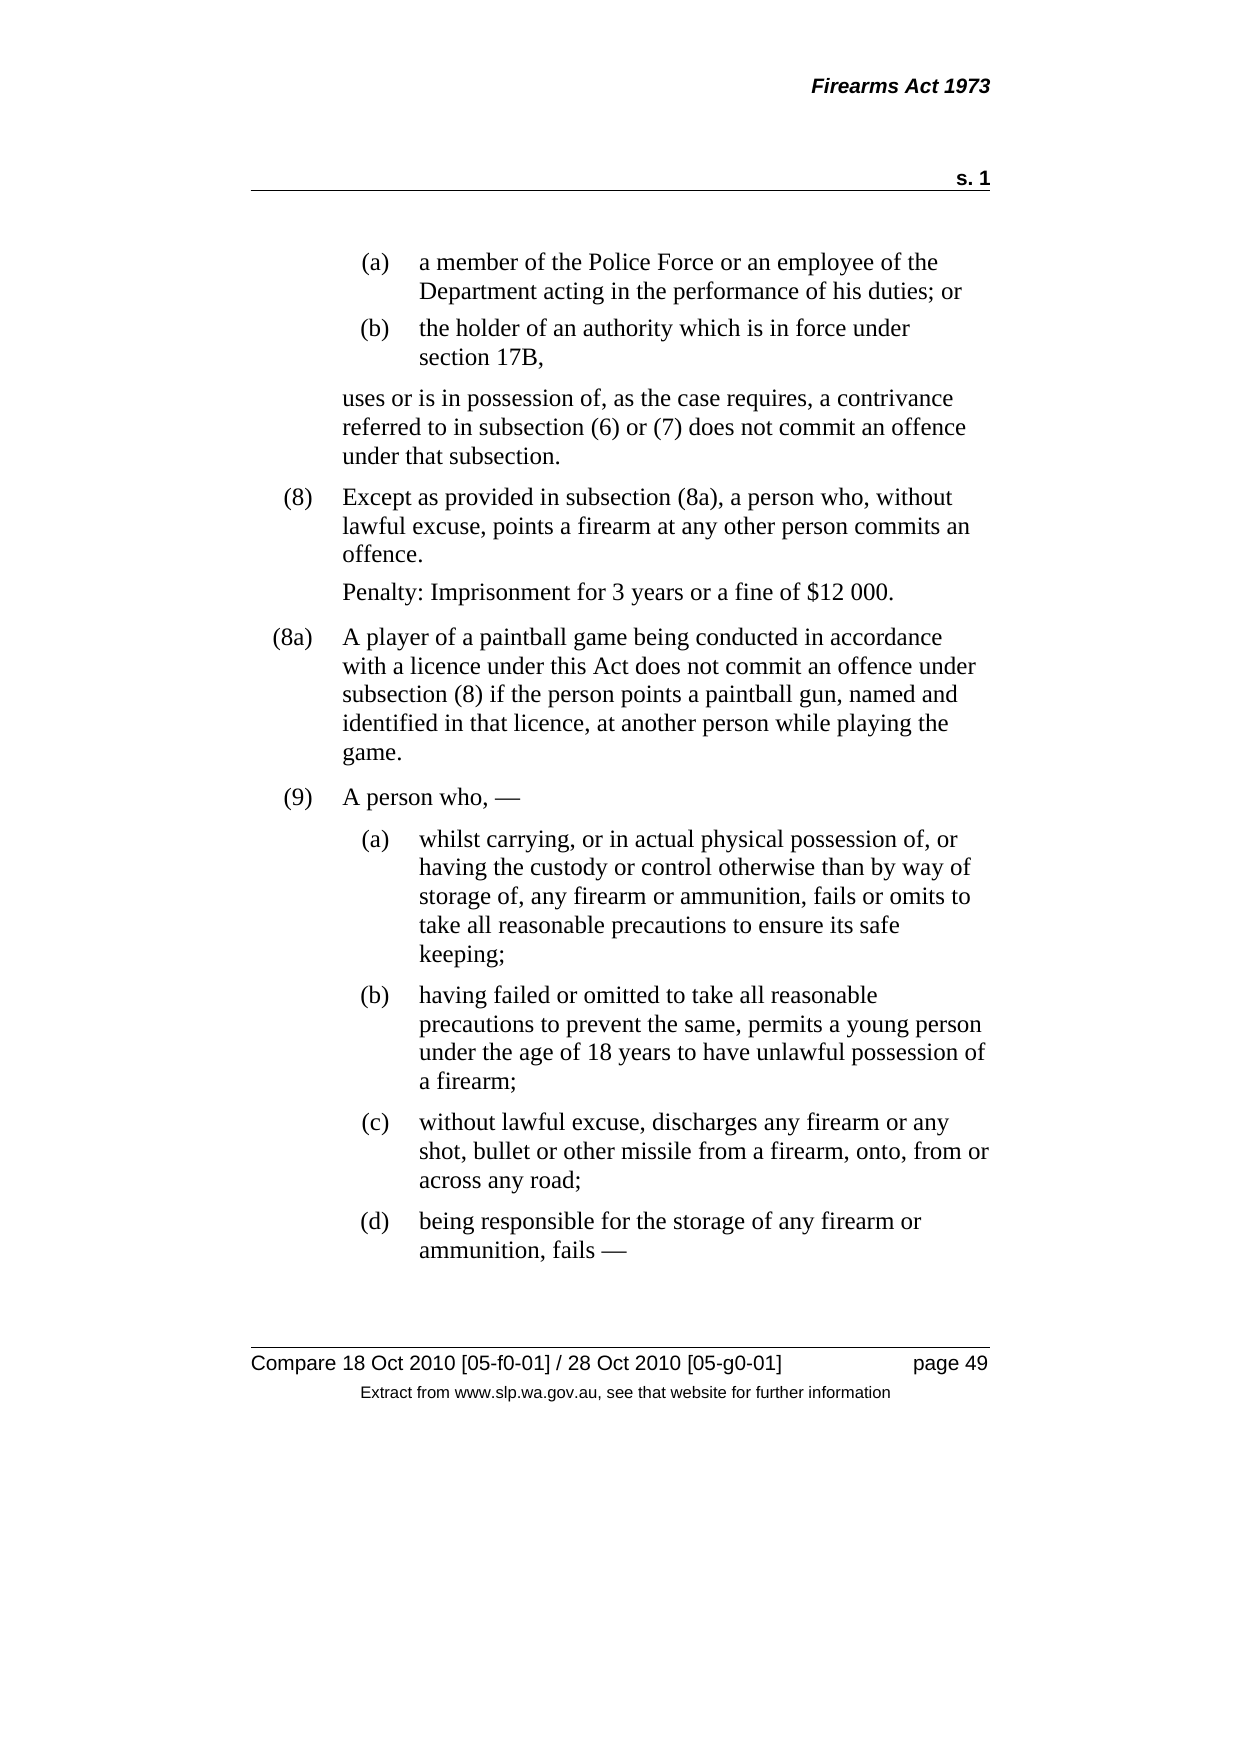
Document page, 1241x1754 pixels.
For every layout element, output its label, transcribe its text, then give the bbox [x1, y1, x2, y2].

text (d) being responsible for the storage of any firearm or ammunition, fails — [251, 1206, 990, 1264]
text (9) A person who, — [251, 782, 990, 811]
text (a) whilst carrying, or in actual physical possession of, or having the custody or control otherwise than by way of storage of, any firearm or ammunition, fails or omits to take all reasonable precautions to ensure its safe keeping; [251, 824, 990, 967]
text (b) the holder of an authority which is in force under section 17B, [251, 313, 990, 371]
text (8a) A player of a paintball game being conducted in accordance with a licence under this Act does not commit an offence under subsection (8) if the person points a paintball gun, named and identified in that licence, at another person while playing the game. [251, 622, 990, 766]
text (a) a member of the Police Force or an employee of the Department acting in the performance of his duties; or [251, 247, 990, 305]
text Penalty: Imprisonment for 3 years or a fine of $12 000. [251, 577, 990, 605]
text (8) Except as provided in subsection (8a), a person who, without lawful excuse, points a firearm at any other person commits an offence. [251, 482, 990, 568]
text uses or is in possession of, as the case requires, a contrivance referred to in subsection (6) or (7) does not commit an offence under that subsection. [251, 383, 990, 469]
text (c) without lawful excuse, discharges any firearm or any shot, bullet or other missile from a firearm, onto, from or across any road; [251, 1107, 990, 1194]
text (b) having failed or omitted to take all reasonable precautions to prevent the same, permits a young person under the age of 18 years to have unlawful possession of a firearm; [251, 980, 990, 1095]
